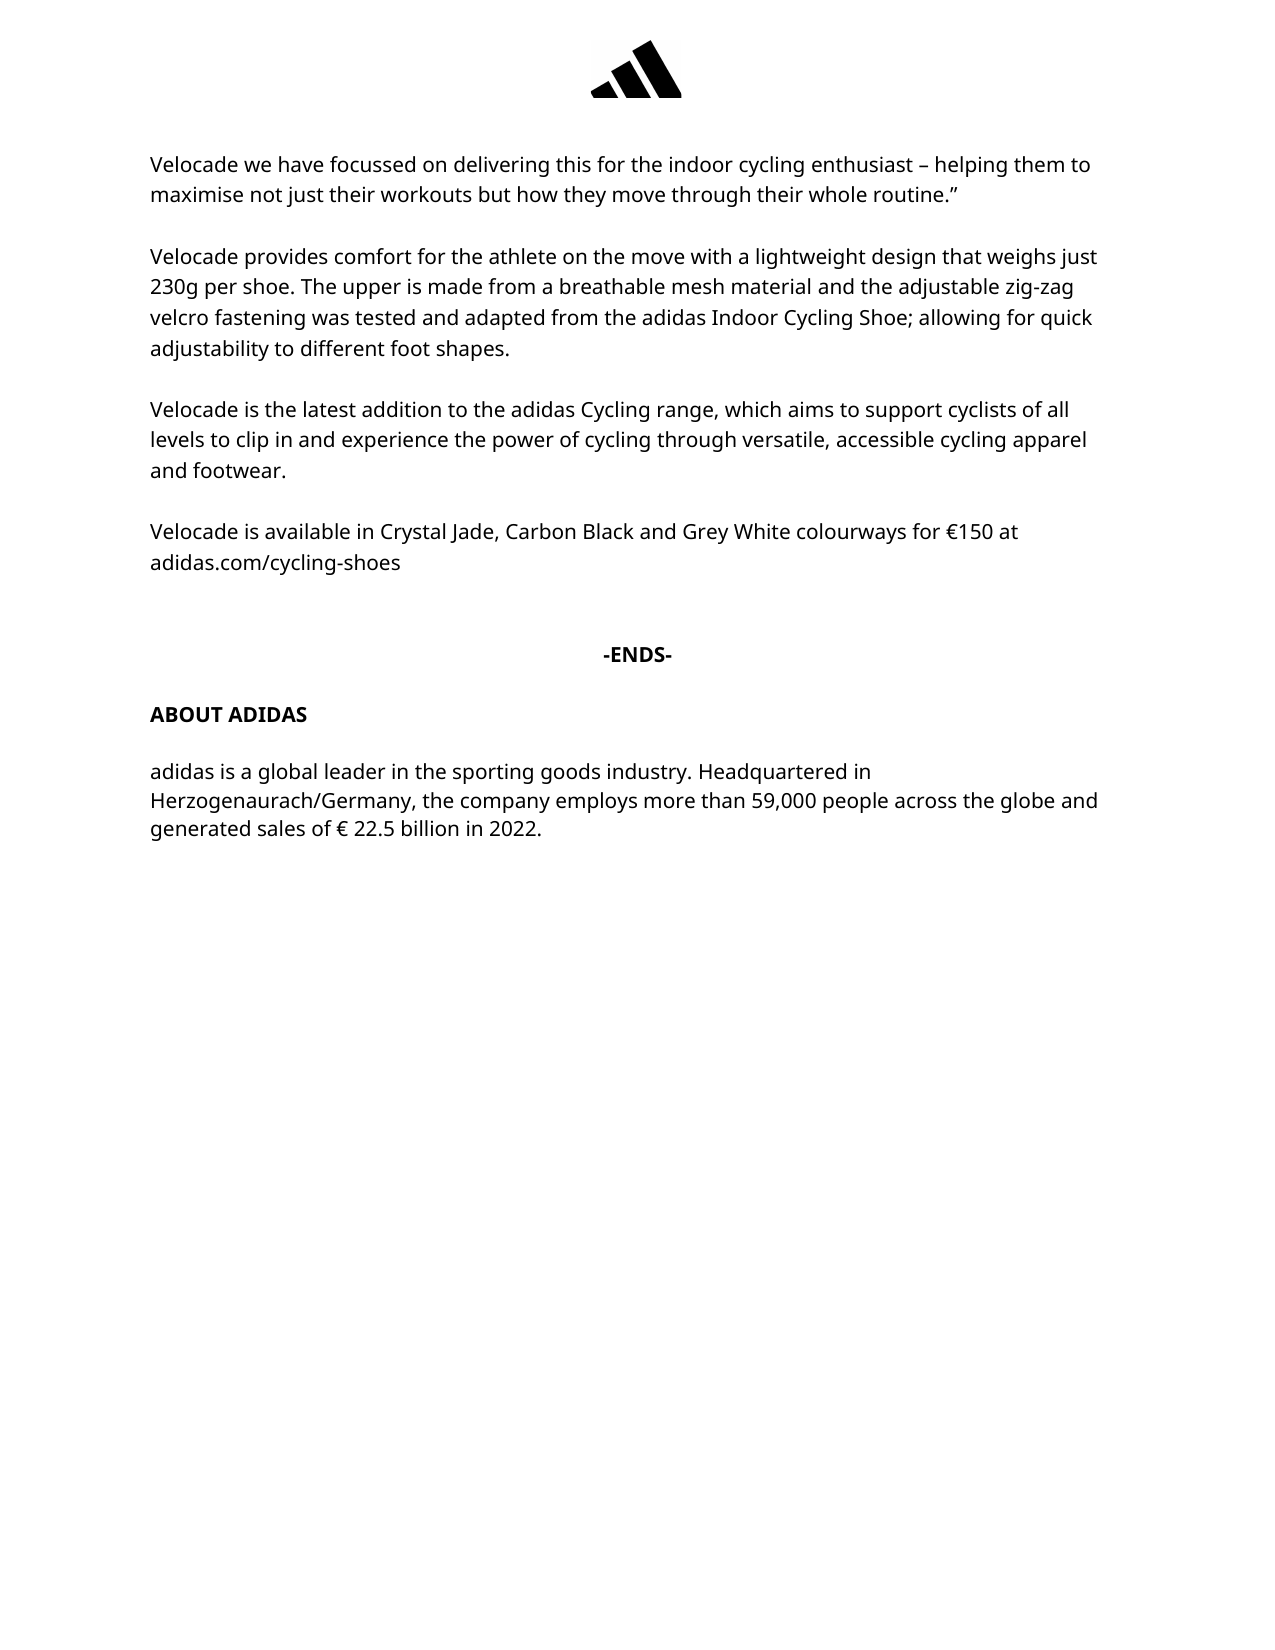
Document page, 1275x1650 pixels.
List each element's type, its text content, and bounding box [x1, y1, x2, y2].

text -ENDS- [150, 640, 1125, 668]
text ABOUT ADIDAS [150, 700, 1125, 728]
text Velocade provides comfort for the athlete on the move with a lightweight design that weighs just 230g per shoe. The upper is made from a breathable mesh material and the adjustable zig-zag velcro fastening was tested and adapted from the adidas Indoor Cycling Shoe; allowing for quick adjustability to different foot shapes. [150, 242, 1125, 362]
text Velocade is available in Crystal Jade, Carbon Black and Grey White colourways for €150 at adidas.com/cycling-shoes [150, 517, 1125, 577]
text Velocade is the latest addition to the adidas Cycling range, which aims to support cyclists of all levels to clip in and experience the power of cycling through versatile, accessible cycling apparel and footwear. [150, 395, 1125, 485]
picture [590, 40, 682, 97]
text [150, 150, 1125, 209]
text adidas is a global leader in the sporting goods industry. Headquartered in Herzogenaurach/Germany, the company employs more than 59,000 people across the globe and generated sales of € 22.5 billion in 2022. [150, 757, 1125, 843]
